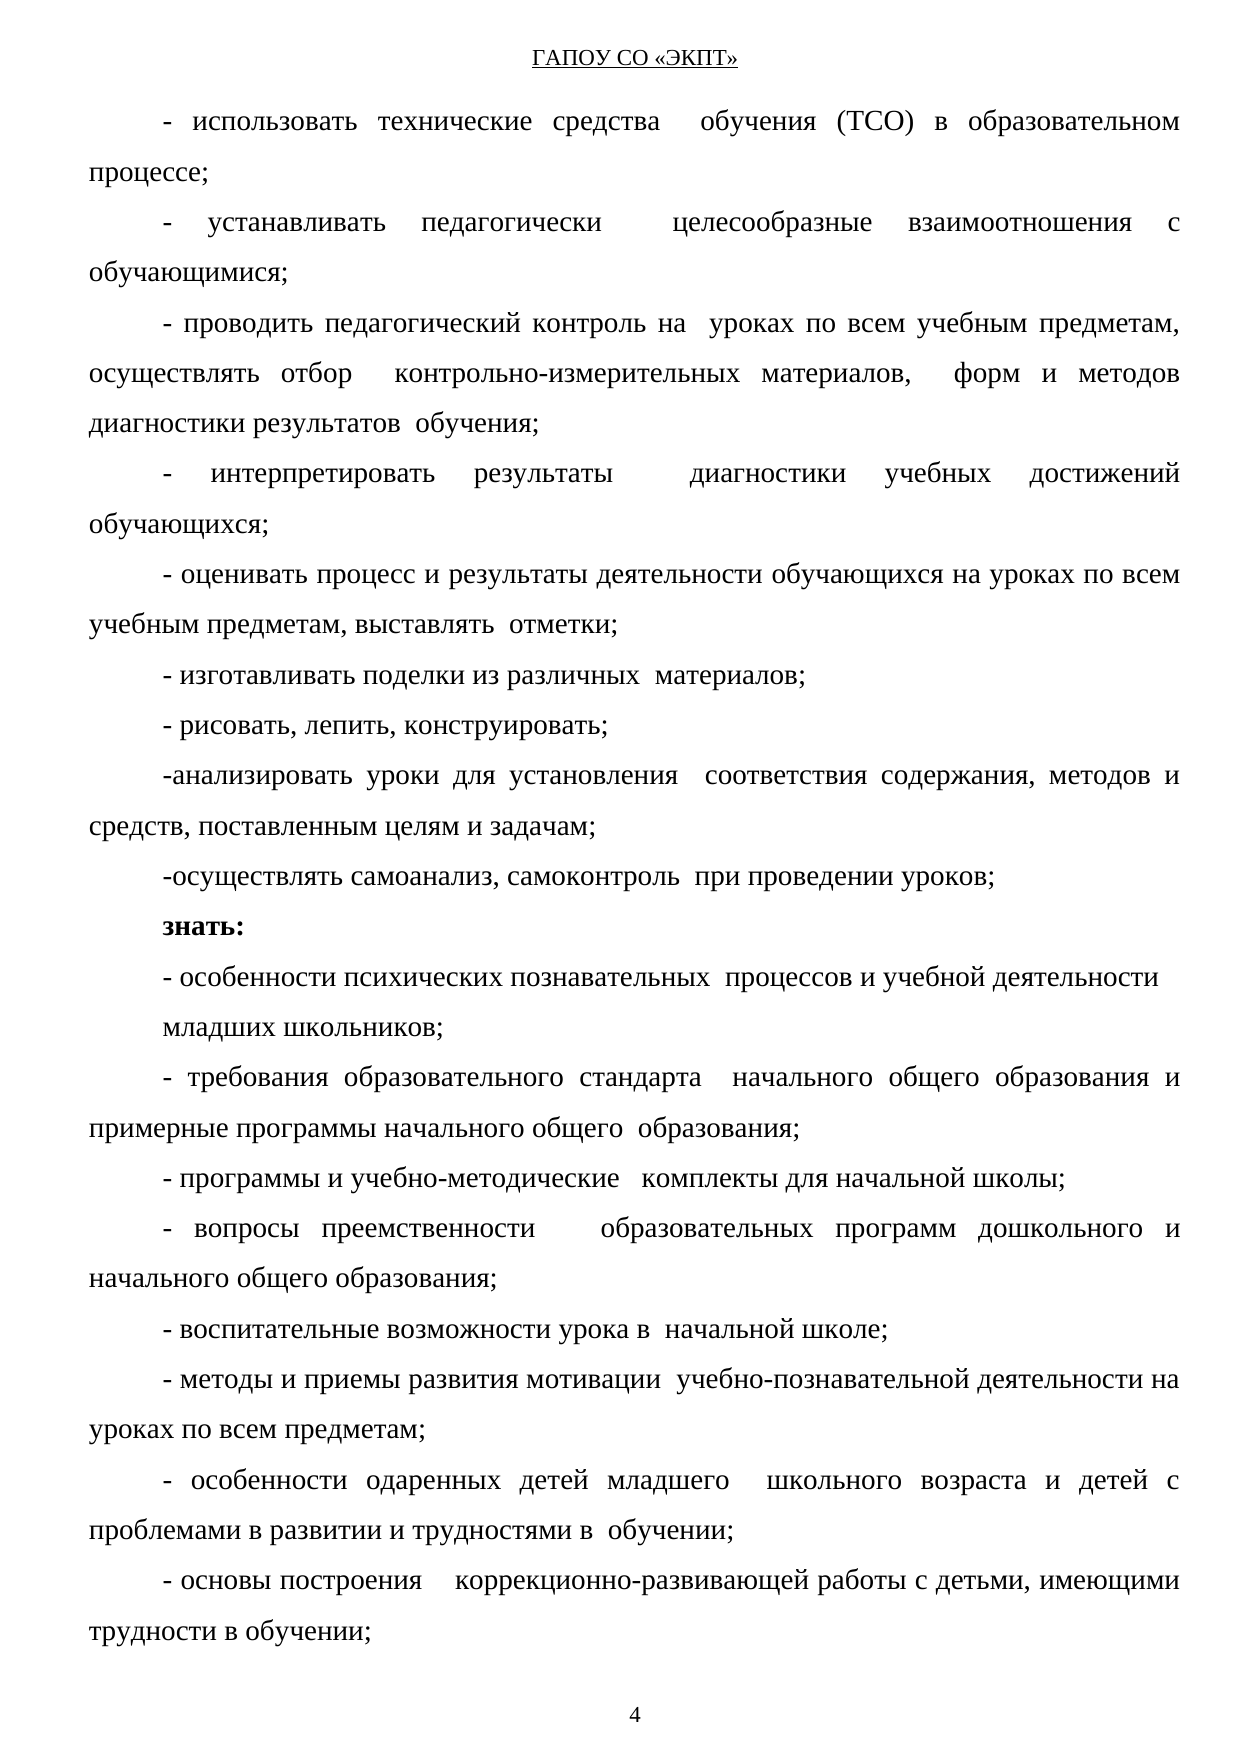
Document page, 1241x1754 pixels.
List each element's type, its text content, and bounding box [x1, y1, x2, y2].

text -осуществлять самоанализ, самоконтроль при проведении уроков; [89, 858, 1181, 892]
text -анализировать уроки для установления соответствия содержания, методов и средств, поставленным целям и задачам; [89, 757, 1181, 841]
text - основы построения коррекционно-развивающей работы с детьми, имеющими трудности в обучении; [89, 1562, 1181, 1646]
text - воспитательные возможности урока в начальной школе; [89, 1311, 1181, 1344]
text - методы и приемы развития мотивации учебно-познавательной деятельности на уроках по всем предметам; [89, 1361, 1181, 1445]
text - проводить педагогический контроль на уроках по всем учебным предметам, осуществлять отбор контрольно-измерительных материалов, форм и методов диагностики результатов обучения; [89, 305, 1181, 439]
text - использовать технические средства обучения (ТСО) в образовательном процессе; [89, 103, 1181, 187]
text младших школьников; [89, 1009, 1181, 1043]
text - оценивать процесс и результаты деятельности обучающихся на уроках по всем учебным предметам, выставлять отметки; [89, 556, 1181, 640]
text - интерпретировать результаты диагностики учебных достижений обучающихся; [89, 456, 1181, 539]
text - устанавливать педагогически целесообразные взаимоотношения с обучающимися; [89, 204, 1181, 288]
text - требования образовательного стандарта начального общего образования и примерные программы начального общего образования; [89, 1059, 1181, 1143]
text - рисовать, лепить, конструировать; [89, 707, 1181, 741]
text - вопросы преемственности образовательных программ дошкольного и начального общего образования; [89, 1210, 1181, 1294]
text - программы и учебно-методические комплекты для начальной школы; [89, 1160, 1181, 1193]
text - особенности психических познавательных процессов и учебной деятельности [89, 959, 1181, 992]
text знать: [89, 908, 1181, 942]
text - особенности одаренных детей младшего школьного возраста и детей с проблемами в развитии и трудностями в обучении; [89, 1462, 1181, 1546]
text - изготавливать поделки из различных материалов; [89, 657, 1181, 690]
